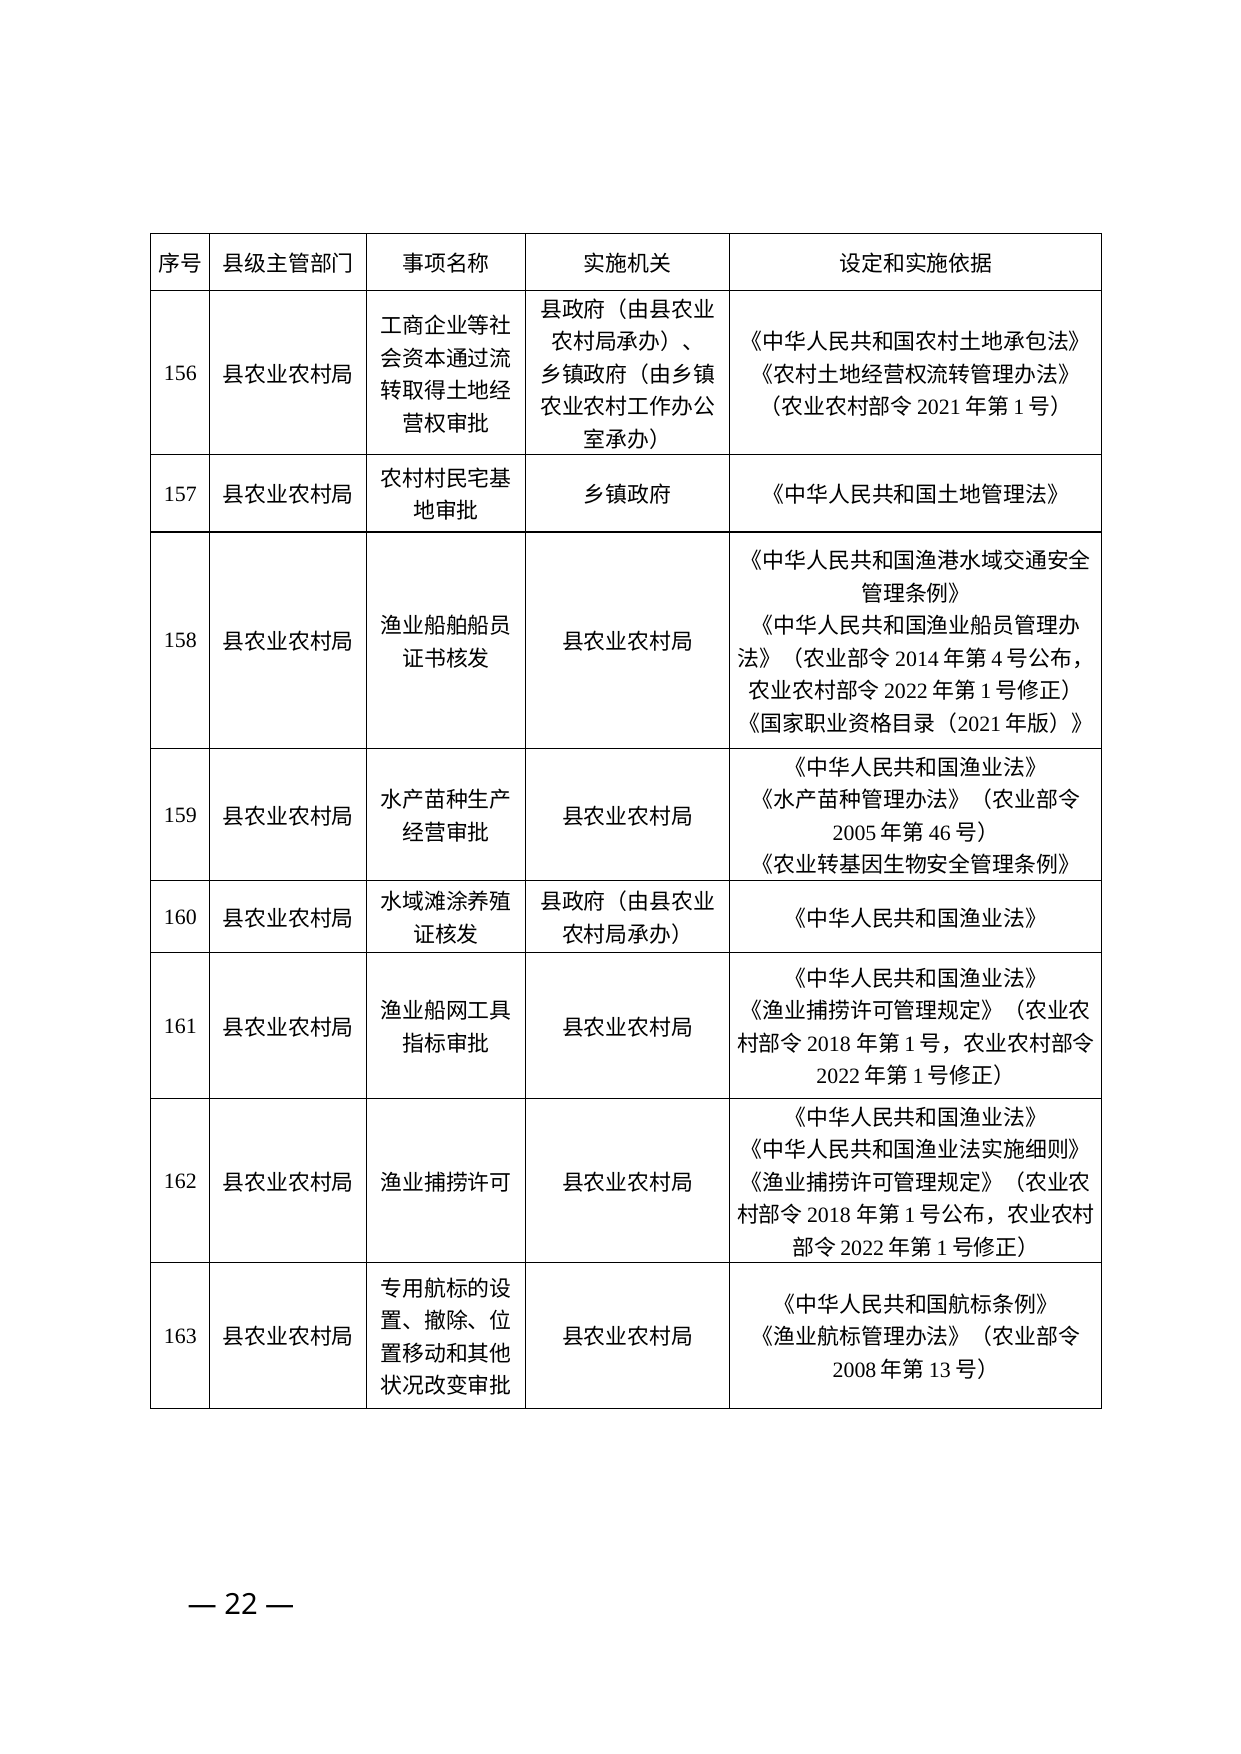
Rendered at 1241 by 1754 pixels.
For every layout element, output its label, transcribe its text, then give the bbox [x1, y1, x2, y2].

table_cell 县农业农村局 [210, 1263, 366, 1407]
table_cell 县农业农村局 [526, 953, 729, 1098]
table_cell 《中华人民共和国渔港水域交通安全管理条例》 《中华人民共和国渔业船员管理办法》（农业部令2014年第4号公布，农业农村部令2022年第1号修正） 《国家职业资格目录（2021年版）》 [730, 533, 1101, 748]
table_cell 162 [151, 1099, 209, 1262]
table_cell 157 [151, 455, 209, 531]
table_cell 农村村民宅基地审批 [367, 455, 525, 531]
table_cell 县农业农村局 [210, 533, 366, 748]
table_cell 《中华人民共和国农村土地承包法》 《农村土地经营权流转管理办法》（农业农村部令2021年第1号） [730, 291, 1101, 454]
table_cell 专用航标的设置、撤除、位置移动和其他状况改变审批 [367, 1263, 525, 1407]
table_header 设定和实施依据 [730, 234, 1101, 290]
table_header 事项名称 [367, 234, 525, 290]
table_header 序号 [151, 234, 209, 290]
table_cell 161 [151, 953, 209, 1098]
table_cell 县农业农村局 [210, 291, 366, 454]
table_cell 163 [151, 1263, 209, 1407]
table_cell 水域滩涂养殖证核发 [367, 881, 525, 952]
table_header 县级主管部门 [210, 234, 366, 290]
table_cell 158 [151, 533, 209, 748]
table_cell 《中华人民共和国渔业法》 《渔业捕捞许可管理规定》（农业农村部令2018 年第1号，农业农村部令2022年第1号修正） [730, 953, 1101, 1098]
table_cell 160 [151, 881, 209, 952]
table_cell 县政府（由县农业农村局承办） [526, 881, 729, 952]
table_cell 县农业农村局 [526, 533, 729, 748]
table_cell 《中华人民共和国渔业法》 [730, 881, 1101, 952]
table_cell 县农业农村局 [526, 1099, 729, 1262]
table_cell 县农业农村局 [210, 881, 366, 952]
table_cell 156 [151, 291, 209, 454]
table_cell 县农业农村局 [210, 749, 366, 880]
table_cell 县农业农村局 [210, 953, 366, 1098]
table_cell 县农业农村局 [526, 1263, 729, 1407]
table_header 实施机关 [526, 234, 729, 290]
table_cell 渔业船舶船员证书核发 [367, 533, 525, 748]
table_cell 《中华人民共和国渔业法》 《水产苗种管理办法》（农业部令2005年第46号） 《农业转基因生物安全管理条例》 [730, 749, 1101, 880]
table_cell 工商企业等社会资本通过流转取得土地经营权审批 [367, 291, 525, 454]
table_cell 《中华人民共和国航标条例》 《渔业航标管理办法》（农业部令2008年第13号） [730, 1263, 1101, 1407]
table_cell 县农业农村局 [210, 1099, 366, 1262]
table_cell 水产苗种生产经营审批 [367, 749, 525, 880]
table_cell 县农业农村局 [210, 455, 366, 531]
table_cell 渔业船网工具指标审批 [367, 953, 525, 1098]
table_cell 渔业捕捞许可 [367, 1099, 525, 1262]
table_cell 159 [151, 749, 209, 880]
table_cell 《中华人民共和国渔业法》 《中华人民共和国渔业法实施细则》 《渔业捕捞许可管理规定》（农业农村部令2018 年第1号公布，农业农村部令2022年第1号修正） [730, 1099, 1101, 1262]
table_cell 县农业农村局 [526, 749, 729, 880]
table_cell 《中华人民共和国土地管理法》 [730, 455, 1101, 531]
table_cell 乡镇政府 [526, 455, 729, 531]
table_cell 县政府（由县农业农村局承办）、 乡镇政府（由乡镇农业农村工作办公室承办） [526, 291, 729, 454]
